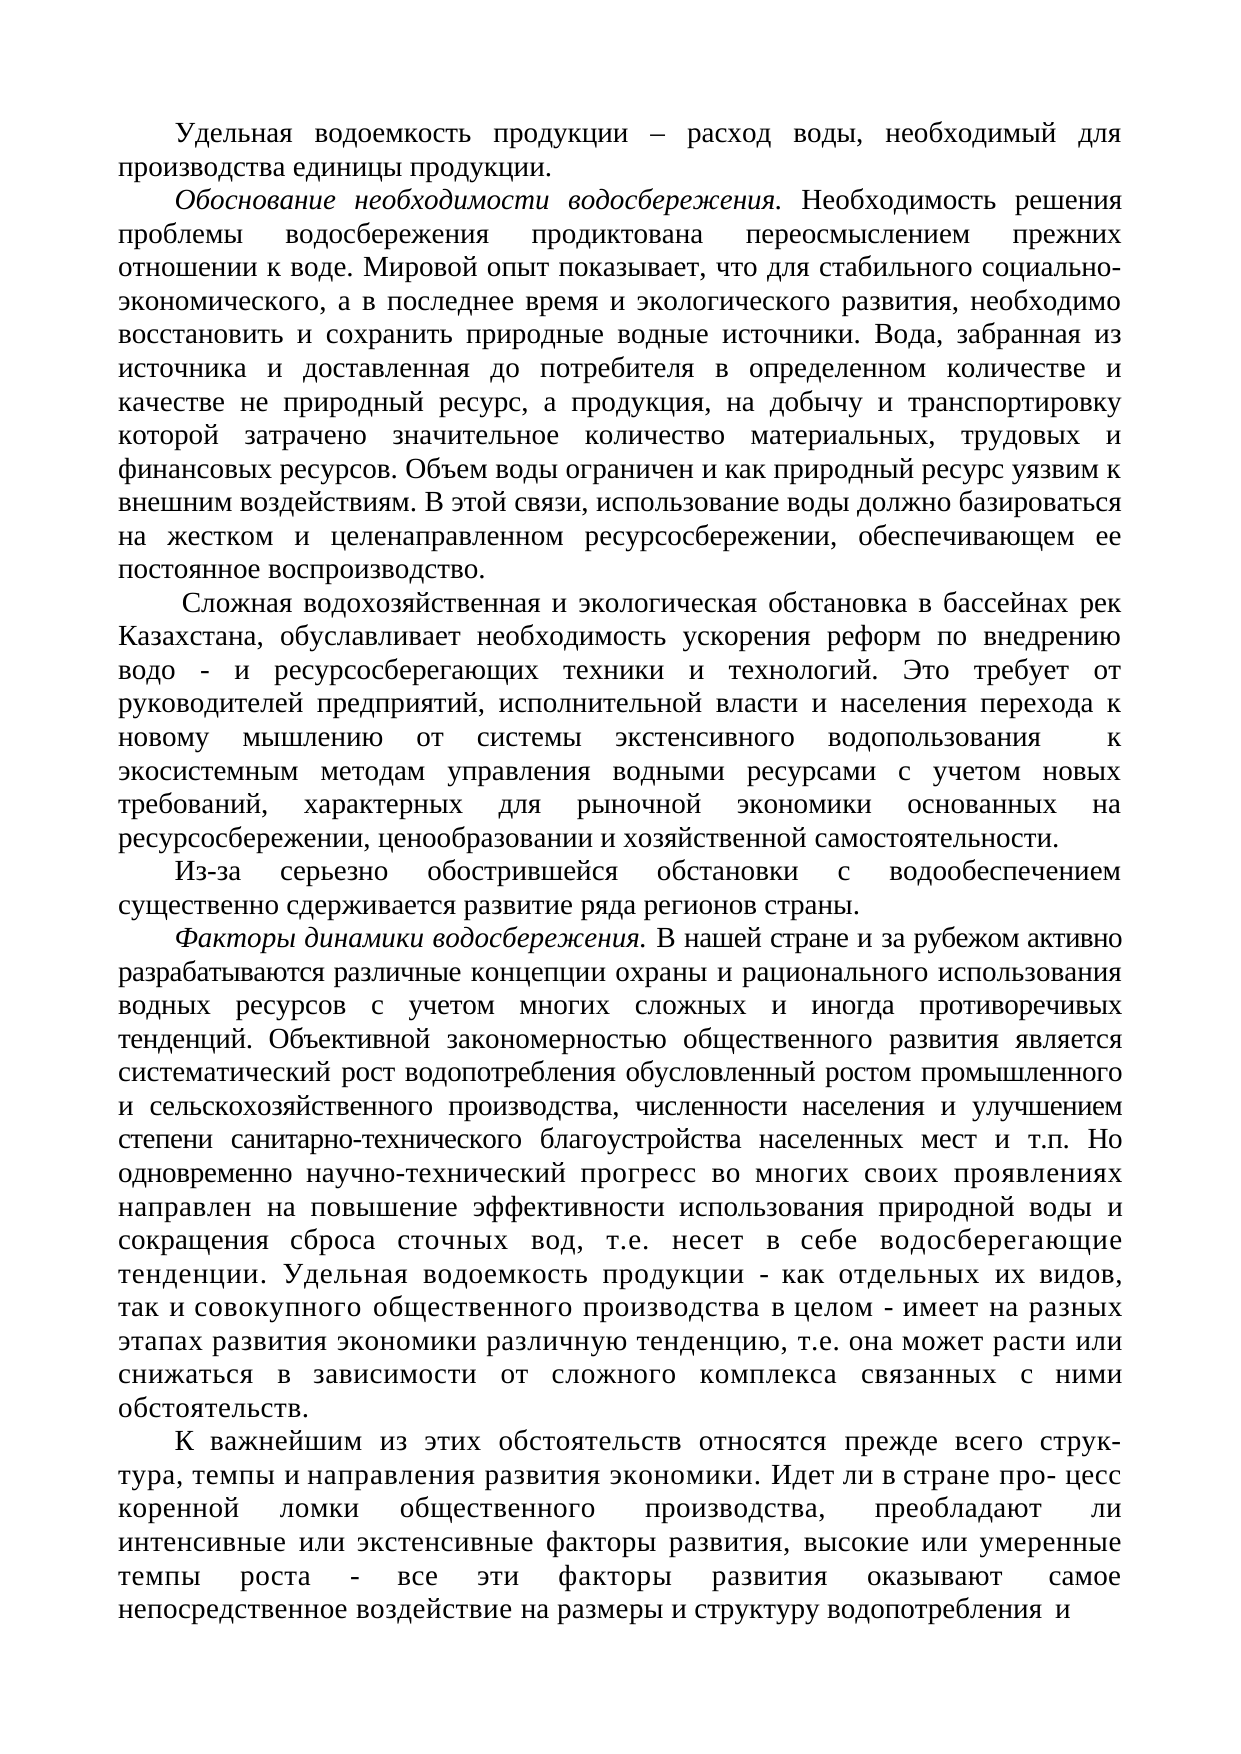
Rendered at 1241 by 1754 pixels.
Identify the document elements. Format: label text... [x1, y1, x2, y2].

text Обоснование необходимости водосбережения. Необходимость решения проблемы водосбережения продиктована переосмыслением прежних отношении к воде. Мировой опыт показывает, что для стабильного социально- экономического, а в последнее время и экологического развития, необходимо восстановить и сохранить природные водные источники. Вода, забранная из источника и доставленная до потребителя в определенном количестве и качестве не природный ресурс, а продукция, на добычу и транспортировку которой затрачено значительное количество материальных, трудовых и финансовых ресурсов. Объем воды ограничен и как природный ресурс уязвим к внешним воздействиям. В этой связи, использование воды должно базироваться на жестком и целенаправленном ресурсосбережении, обеспечивающем ее постоянное воспроизводство. [118, 182, 1122, 585]
text Из-за серьезно обострившейся обстановки с водообеспечением существенно сдерживается развитие ряда регионов страны. [118, 853, 1122, 920]
text Удельная водоемкость продукции – расход воды, необходимый для производства единицы продукции. [118, 115, 1122, 182]
text Факторы динамики водосбережения. В нашей стране и за рубежом активно разрабатываются различные концепции охраны и рационального использования водных ресурсов с учетом многих сложных и иногда противоречивых тенденций. Объективной закономерностью общественного развития является систематический рост водопотребления обусловленный ростом промышленного и сельскохозяйственного производства, численности населения и улучшением степени санитарно-технического благоустройства населенных мест и т.п. Но одновременно научно-технический прогресс во многих своих проявлениях направлен на повышение эффективности использования природной воды и сокращения сброса сточных вод, т.е. несет в себе водосберегающие тенденции. Удельная водоемкость продукции - как отдельных их видов, так и совокупного общественного производства в целом - имеет на разных этапах развития экономики различную тенденцию, т.е. она может расти или снижаться в зависимости от сложного комплекса связанных с ними обстоятельств. [118, 920, 1123, 1423]
text К важнейшим из этих обстоятельств относятся прежде всего струк- тура, темпы и направления развития экономики. Идет ли в стране про- цесс коренной ломки общественного производства, преобладают ли интенсивные или экстенсивные факторы развития, высокие или умеренные темпы роста - все эти факторы развития оказывают самое непосредственное воздействие на размеры и структуру водопотребления и [118, 1423, 1122, 1625]
text Сложная водохозяйственная и экологическая обстановка в бассейнах рек Казахстана, обуславливает необходимость ускорения реформ по внедрению водо - и ресурсосберегающих техники и технологий. Это требует от руководителей предприятий, исполнительной власти и населения перехода к новому мышлению от системы экстенсивного водопользования к экосистемным методам управления водными ресурсами с учетом новых требований, характерных для рыночной экономики основанных на ресурсосбережении, ценообразовании и хозяйственной самостоятельности. [118, 585, 1122, 853]
